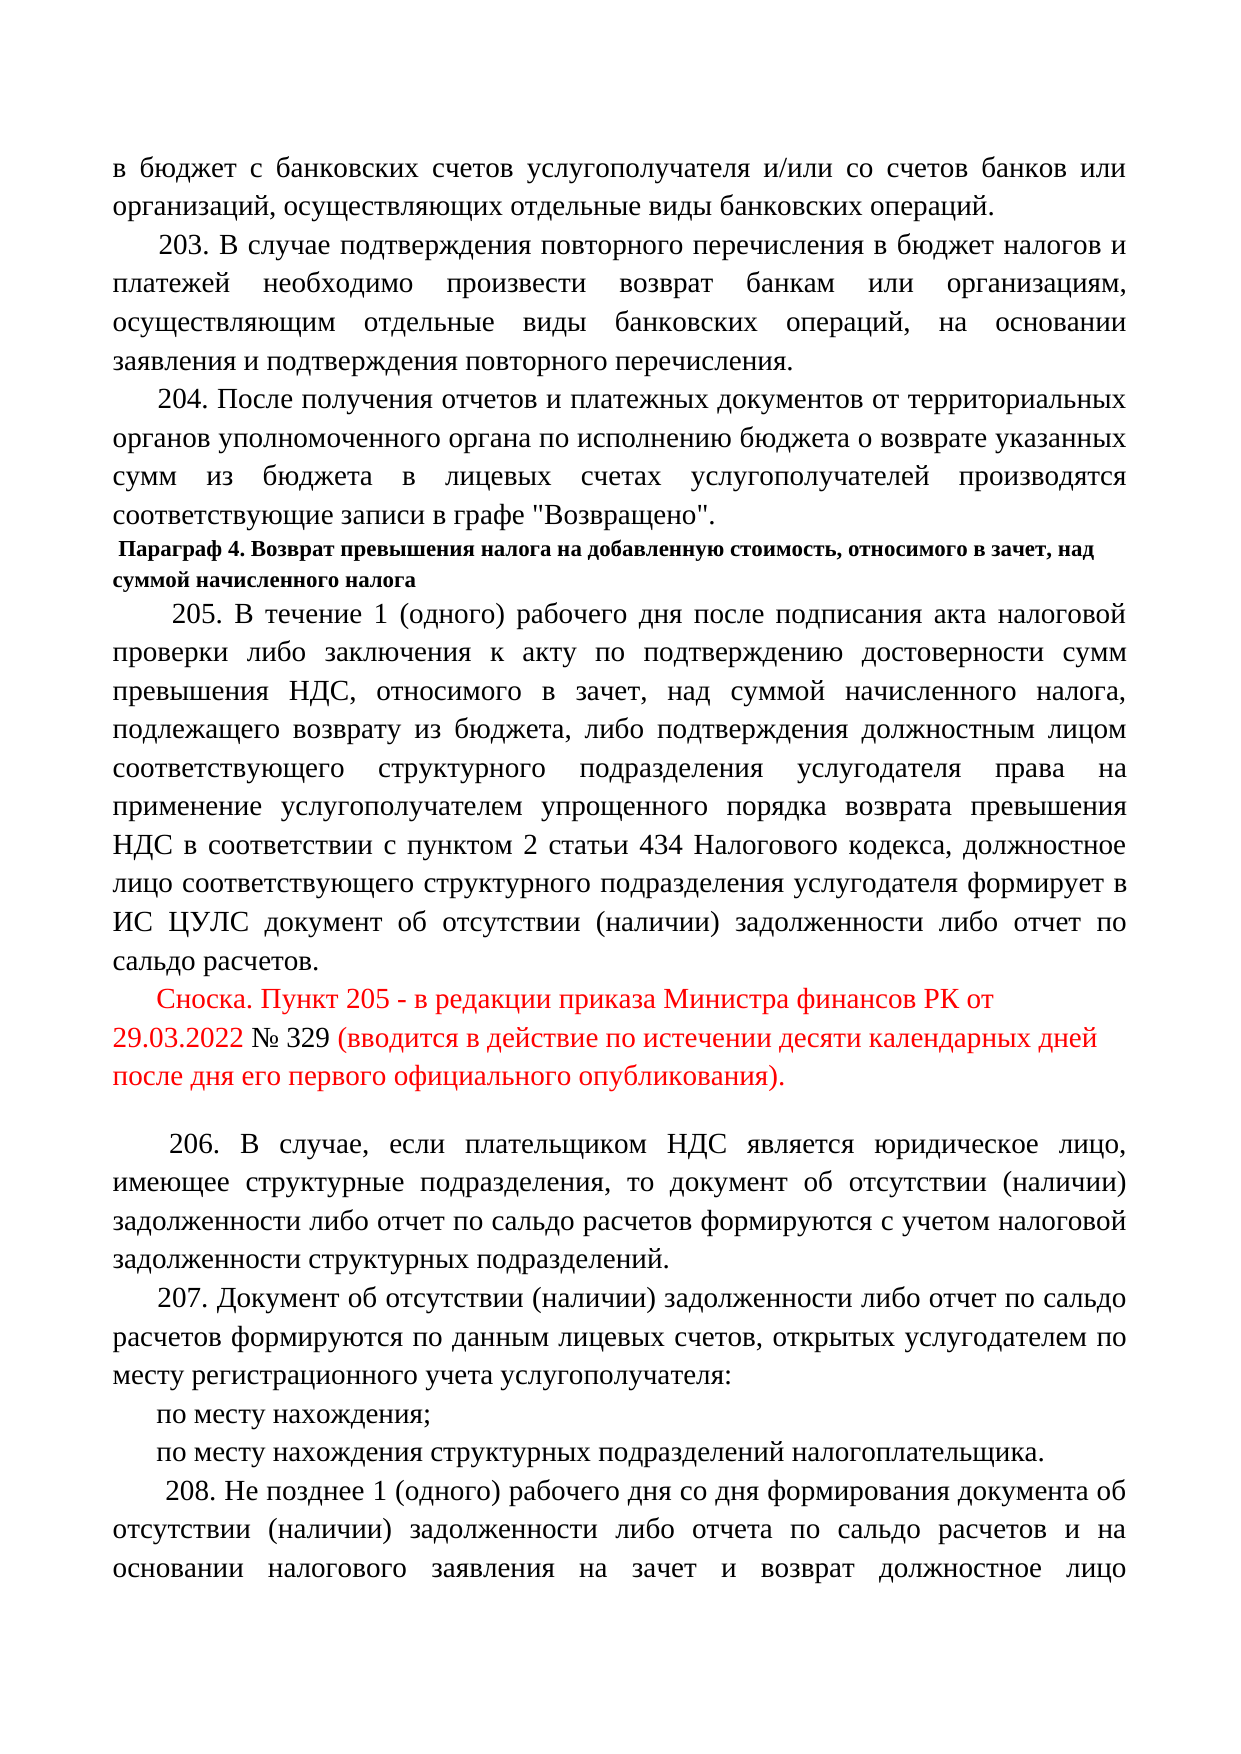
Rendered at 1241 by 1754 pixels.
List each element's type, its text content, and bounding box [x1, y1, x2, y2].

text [112, 1473, 1128, 1583]
text по месту нахождения; [112, 1396, 1128, 1429]
text Параграф 4. Возврат превышения налога на добавленную стоимость, относимого в зачет, над суммой начисленного налога [112, 535, 1128, 592]
text 203. В случае подтверждения повторного перечисления в бюджет налогов и платежей необходимо произвести возврат банкам или организациям, осуществляющим отдельные виды банковских операций, на основании заявления и подтверждения повторного перечисления. [112, 227, 1128, 376]
text 206. В случае, если плательщиком НДС является юридическое лицо, имеющее структурные подразделения, то документ об отсутствии (наличии) задолженности либо отчет по сальдо расчетов формируются с учетом налоговой задолженности структурных подразделений. [112, 1126, 1128, 1275]
text 204. После получения отчетов и платежных документов от территориальных органов уполномоченного органа по исполнению бюджета о возврате указанных сумм из бюджета в лицевых счетах услугополучателей производятся соответствующие записи в графе "Возвращено". [112, 381, 1128, 530]
text Сноска. Пункт 205 - в редакции приказа Министра финансов РК от 29.03.2022 № 329 (вводится в действие по истечении десяти календарных дней после дня его первого официального опубликования). [112, 981, 1128, 1122]
text по месту нахождения структурных подразделений налогоплательщика. [112, 1434, 1128, 1468]
text 207. Документ об отсутствии (наличии) задолженности либо отчет по сальдо расчетов формируются по данным лицевых счетов, открытых услугодателем по месту регистрационного учета услугополучателя: [112, 1280, 1128, 1391]
text 205. В течение 1 (одного) рабочего дня после подписания акта налоговой проверки либо заключения к акту по подтверждению достоверности сумм превышения НДС, относимого в зачет, над суммой начисленного налога, подлежащего возврату из бюджета, либо подтверждения должностным лицом соответствующего структурного подразделения услугодателя права на применение услугополучателем упрощенного порядка возврата превышения НДС в соответствии с пунктом 2 статьи 434 Налогового кодекса, должностное лицо соответствующего структурного подразделения услугодателя формирует в ИС ЦУЛС документ об отсутствии (наличии) задолженности либо отчет по сальдо расчетов. [112, 596, 1128, 976]
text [112, 150, 1128, 222]
